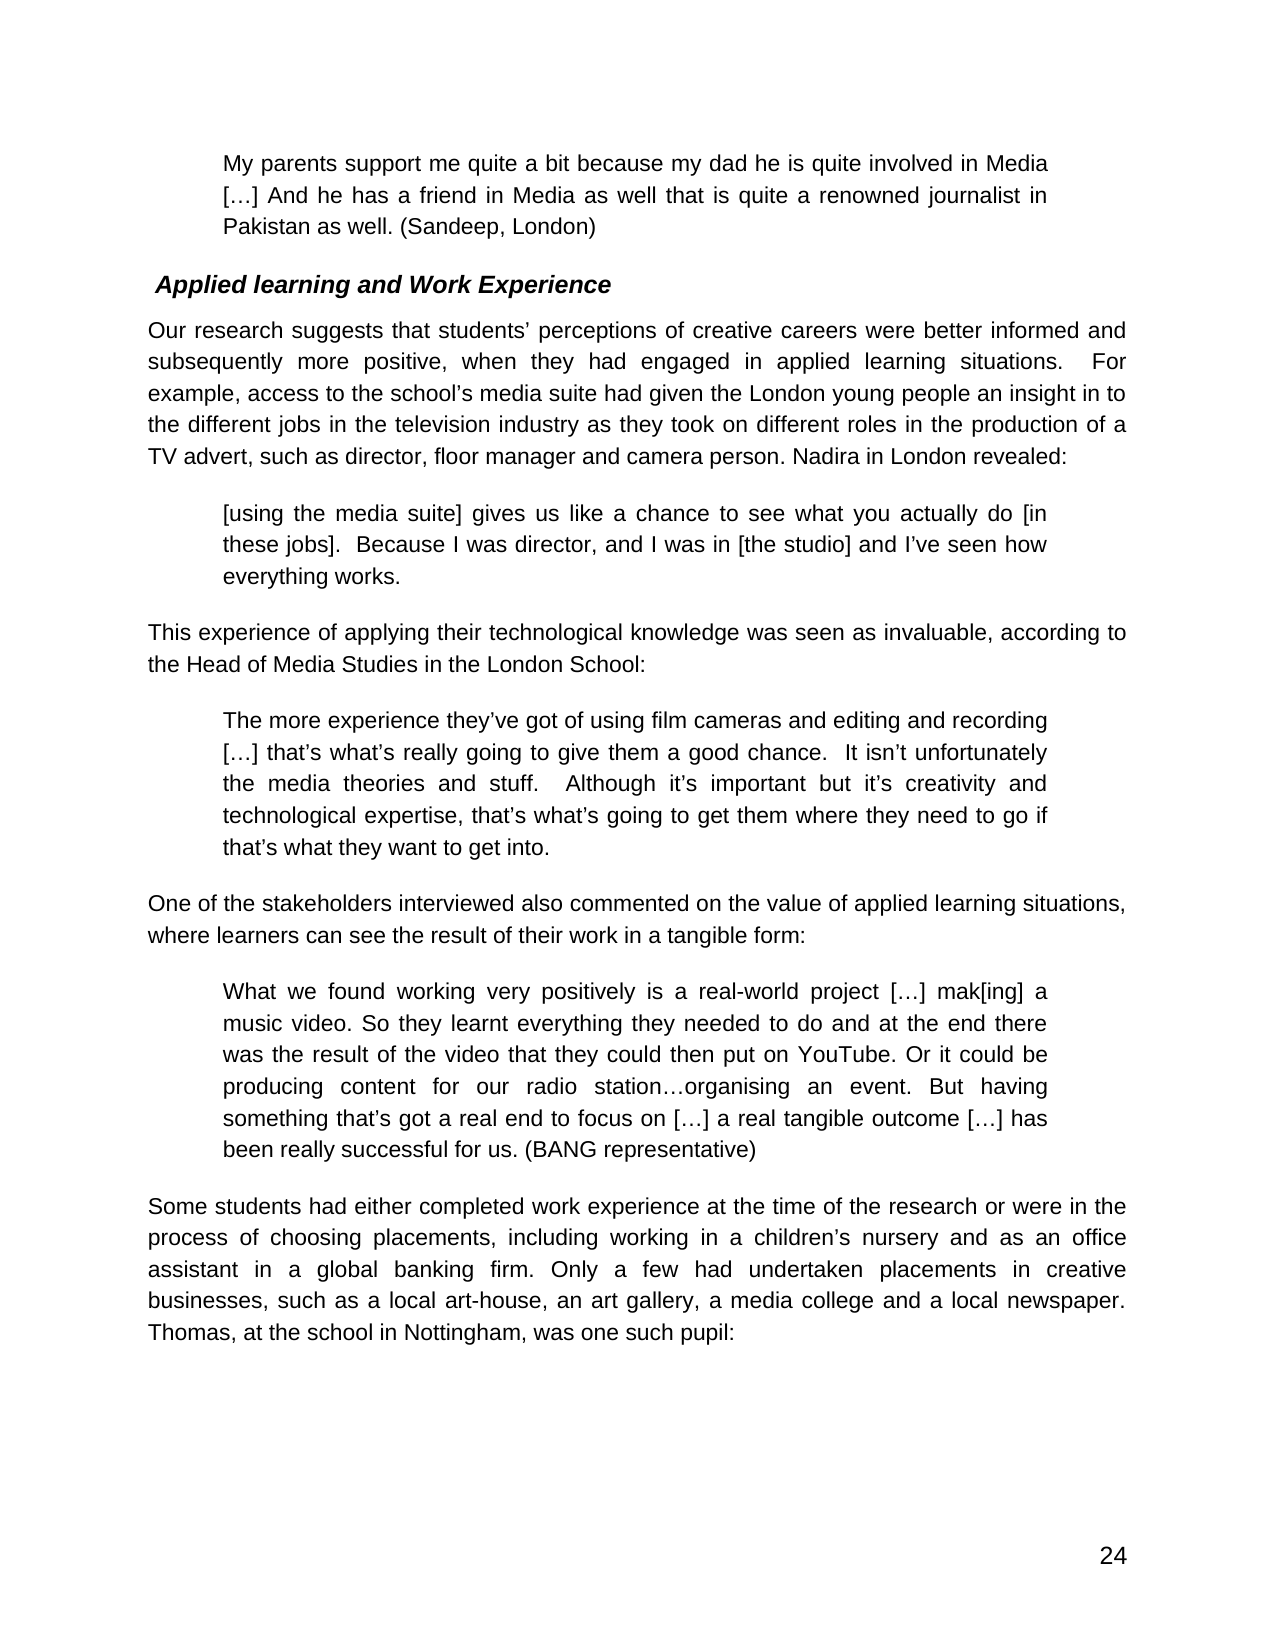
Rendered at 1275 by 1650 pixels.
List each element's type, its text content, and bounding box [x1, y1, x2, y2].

text The more experience they’ve got of using film cameras and editing and recording […] that’s what’s really going to give them a good chance. It isn’t unfortunately the media theories and stuff. Although it’s important but it’s creativity and technological expertise, that’s what’s going to get them where they need to go if that’s what they want to get into. [223, 707, 1049, 860]
text What we found working very positively is a real-world project […] mak[ing] a music video. So they learnt everything they needed to do and at the end there was the result of the video that they could then put on YouTube. Or it could be producing content for our radio station…organising an event. But having something that’s got a real end to focus on […] a real tangible outcome […] has been really successful for us. (BANG representative) [223, 978, 1049, 1162]
text Our research suggests that students’ perceptions of creative careers were better informed and subsequently more positive, when they had engaged in applied learning situations. For example, access to the school’s media suite had given the London young people an insight in to the different jobs in the television industry as they took on different roles in the production of a TV advert, such as director, floor manager and camera person. Nadira in revealed: [148, 317, 1127, 469]
text Some students had either completed work experience at the time of the research or were in the process of choosing placements, including working in a children’s nursery and as an office assistant in a global banking firm. Only a few had undertaken placements in creative businesses, such as a local art-house, an art gallery, a media college and a local newspaper. Thomas, at the school in , was one such pupil: [148, 1193, 1127, 1345]
text My parents support me quite a bit because my dad he is quite involved in Media […] And he has a friend in Media as well that is quite a renowned journalist in as well. (Sandeep, ) [223, 150, 1049, 239]
text One of the stakeholders interviewed also commented on the value of applied learning situations, where learners can see the result of their work in a tangible form: [148, 890, 1127, 948]
text This experience of applying their technological knowledge was seen as invaluable, according to the Head of Media Studies in the : [148, 619, 1127, 677]
subtitle Applied learning and Work Experience [148, 270, 1127, 298]
text [using the media suite] gives us like a chance to see what you actually do [in these jobs]. Because I was director, and I was in [the studio] and I’ve seen how everything works. [223, 499, 1049, 589]
